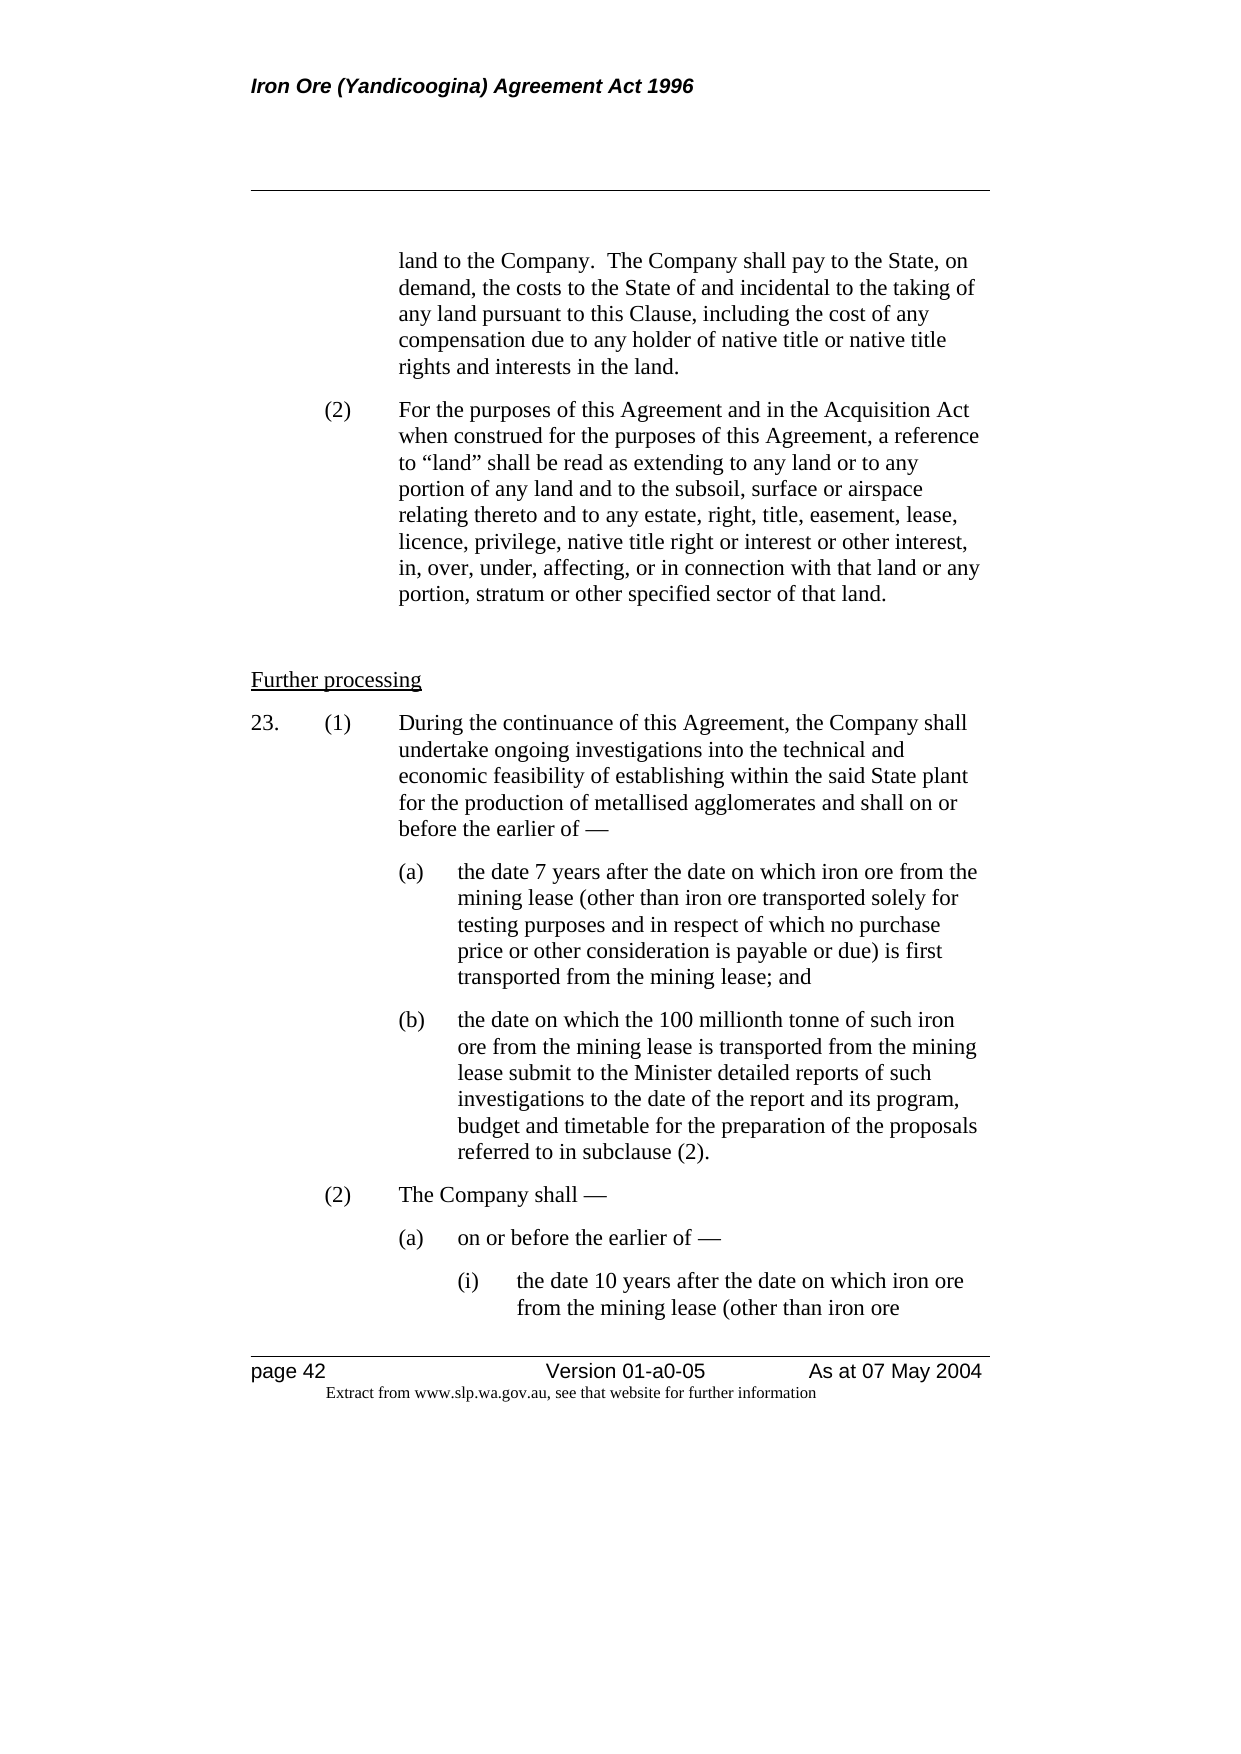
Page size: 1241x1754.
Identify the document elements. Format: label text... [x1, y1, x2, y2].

text Further processing [251, 666, 990, 693]
text (a) the date 7 years after the date on which iron ore from the mining lease (other than iron ore transported solely for testing purposes and in respect of which no purchase price or other consideration is payable or due) is first transported from the mining lease; and [251, 858, 990, 990]
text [251, 1267, 990, 1320]
text (2) For the purposes of this Agreement and in the Acquisition Act when construed for the purposes of this Agreement, a reference to “land” shall be read as extending to any land or to any portion of any land and to the subsoil, surface or airspace relating thereto and to any estate, right, title, easement, lease, licence, privilege, native title right or interest or other interest, in, over, under, affecting, or in connection with that land or any portion, stratum or other specified sector of that land. [251, 396, 990, 607]
text (2) The Company shall — [251, 1181, 990, 1207]
text 23. (1) During the continuance of this Agreement, the Company shall undertake ongoing investigations into the technical and economic feasibility of establishing within the said State plant for the production of metallised agglomerates and shall on or before the earlier of — [251, 709, 990, 841]
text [251, 247, 990, 379]
text (a) on or before the earlier of — [251, 1224, 990, 1251]
text (b) the date on which the 100 millionth tonne of such iron ore from the mining lease is transported from the mining lease submit to the Minister detailed reports of such investigations to the date of the report and its program, budget and timetable for the preparation of the proposals referred to in subclause (2). [251, 1006, 990, 1164]
